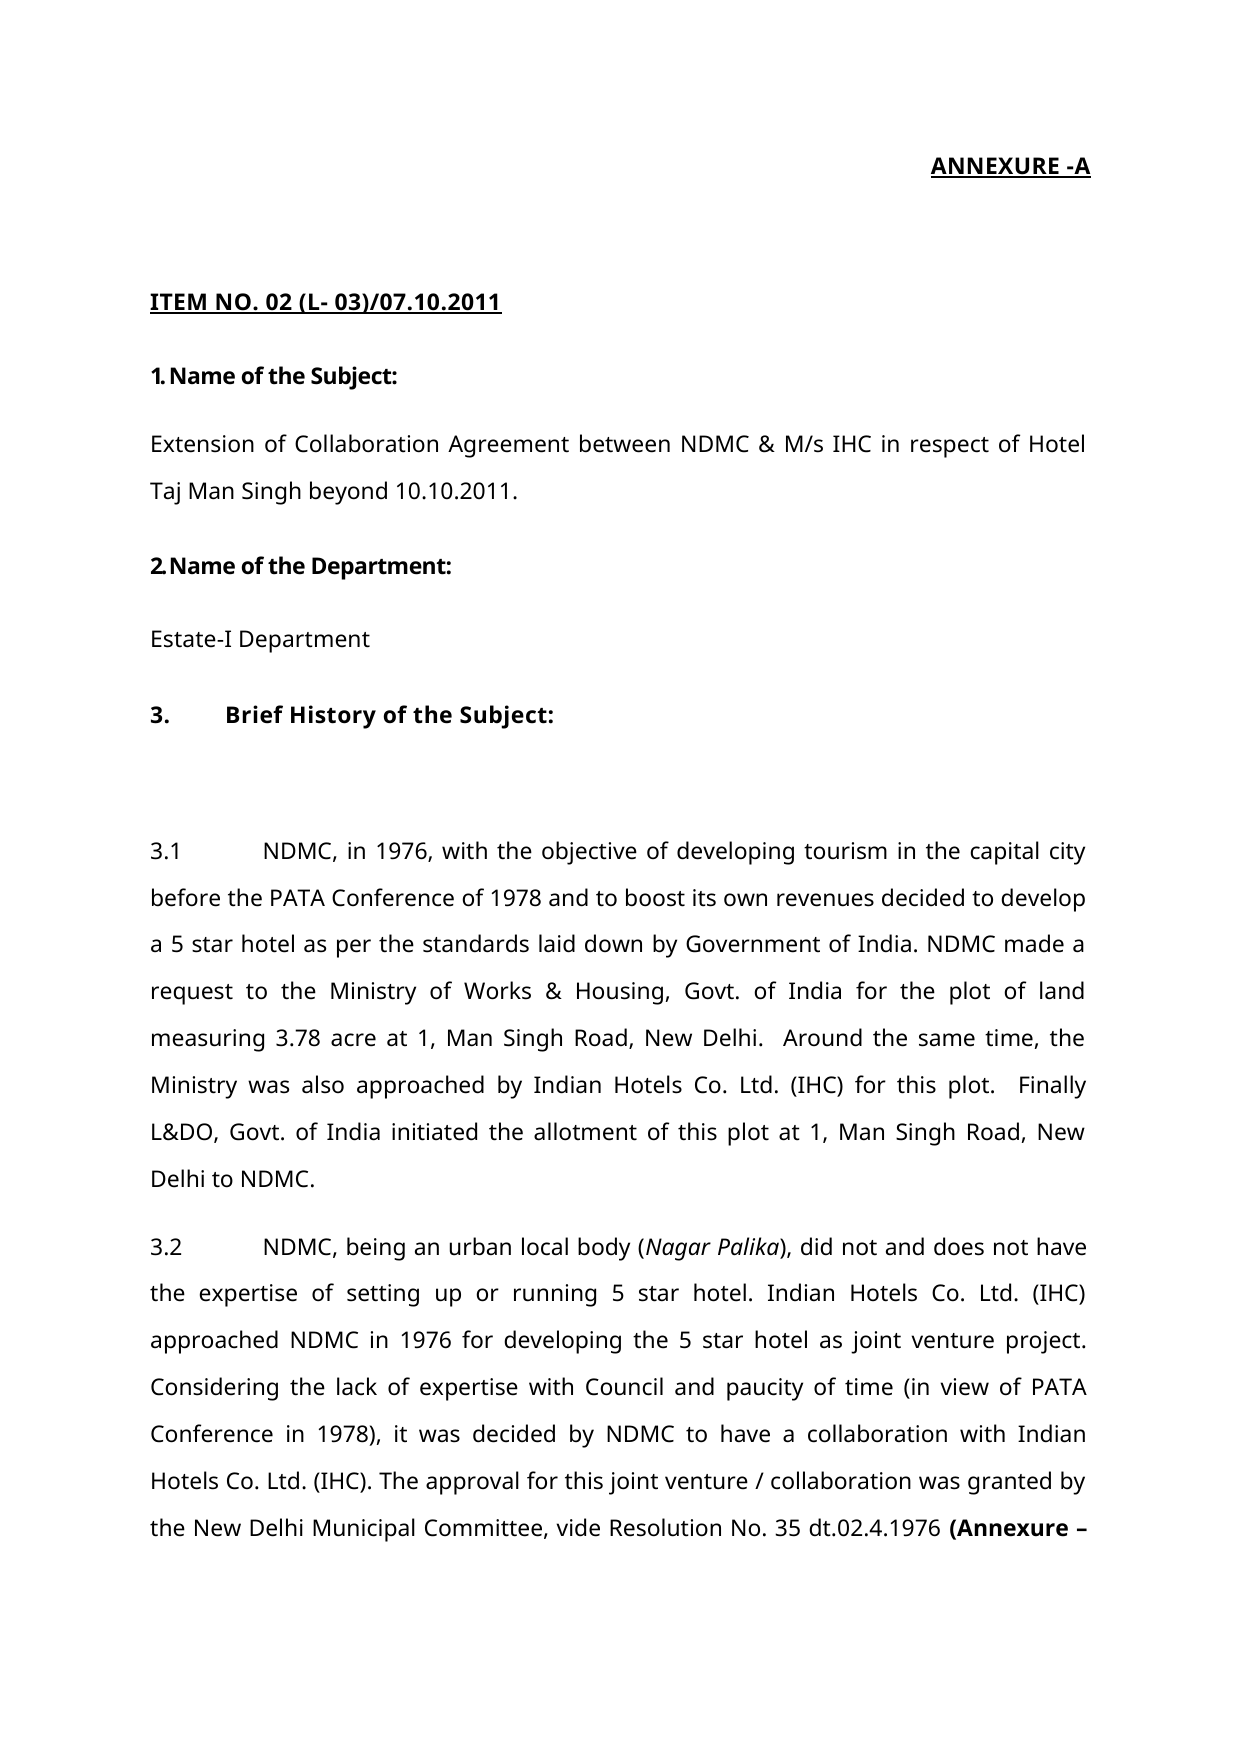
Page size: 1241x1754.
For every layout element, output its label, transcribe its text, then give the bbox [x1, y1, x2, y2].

text Extension of Collaboration Agreement between NDMC & M/s IHC in respect of Hotel Taj Man Singh beyond 10.10.2011. [150, 428, 1087, 506]
text 1. Name of the Subject: [150, 360, 1087, 391]
text ANNEXURE -A [150, 150, 1090, 181]
text ITEM NO. 02 (L- 03)/07.10.2011 [150, 285, 1090, 317]
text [150, 1231, 1087, 1543]
text Estate-I Department [150, 623, 1087, 654]
text 3.1 NDMC, in 1976, with the objective of developing tourism in the capital city before the PATA Conference of 1978 and to boost its own revenues decided to develop a 5 star hotel as per the standards laid down by Government of India. NDMC made a request to the Ministry of Works & Housing, Govt. of India for the plot of land measuring 3.78 acre at 1, Man Singh Road, New Delhi. Around the same time, the Ministry was also approached by Indian Hotels Co. Ltd. (IHC) for this plot. Finally L&DO, Govt. of India initiated the allotment of this plot at 1, Man Singh Road, New Delhi to NDMC. [150, 835, 1087, 1194]
text 2. Name of the Department: [150, 550, 1087, 581]
text 3. Brief History of the Subject: [150, 699, 1087, 731]
